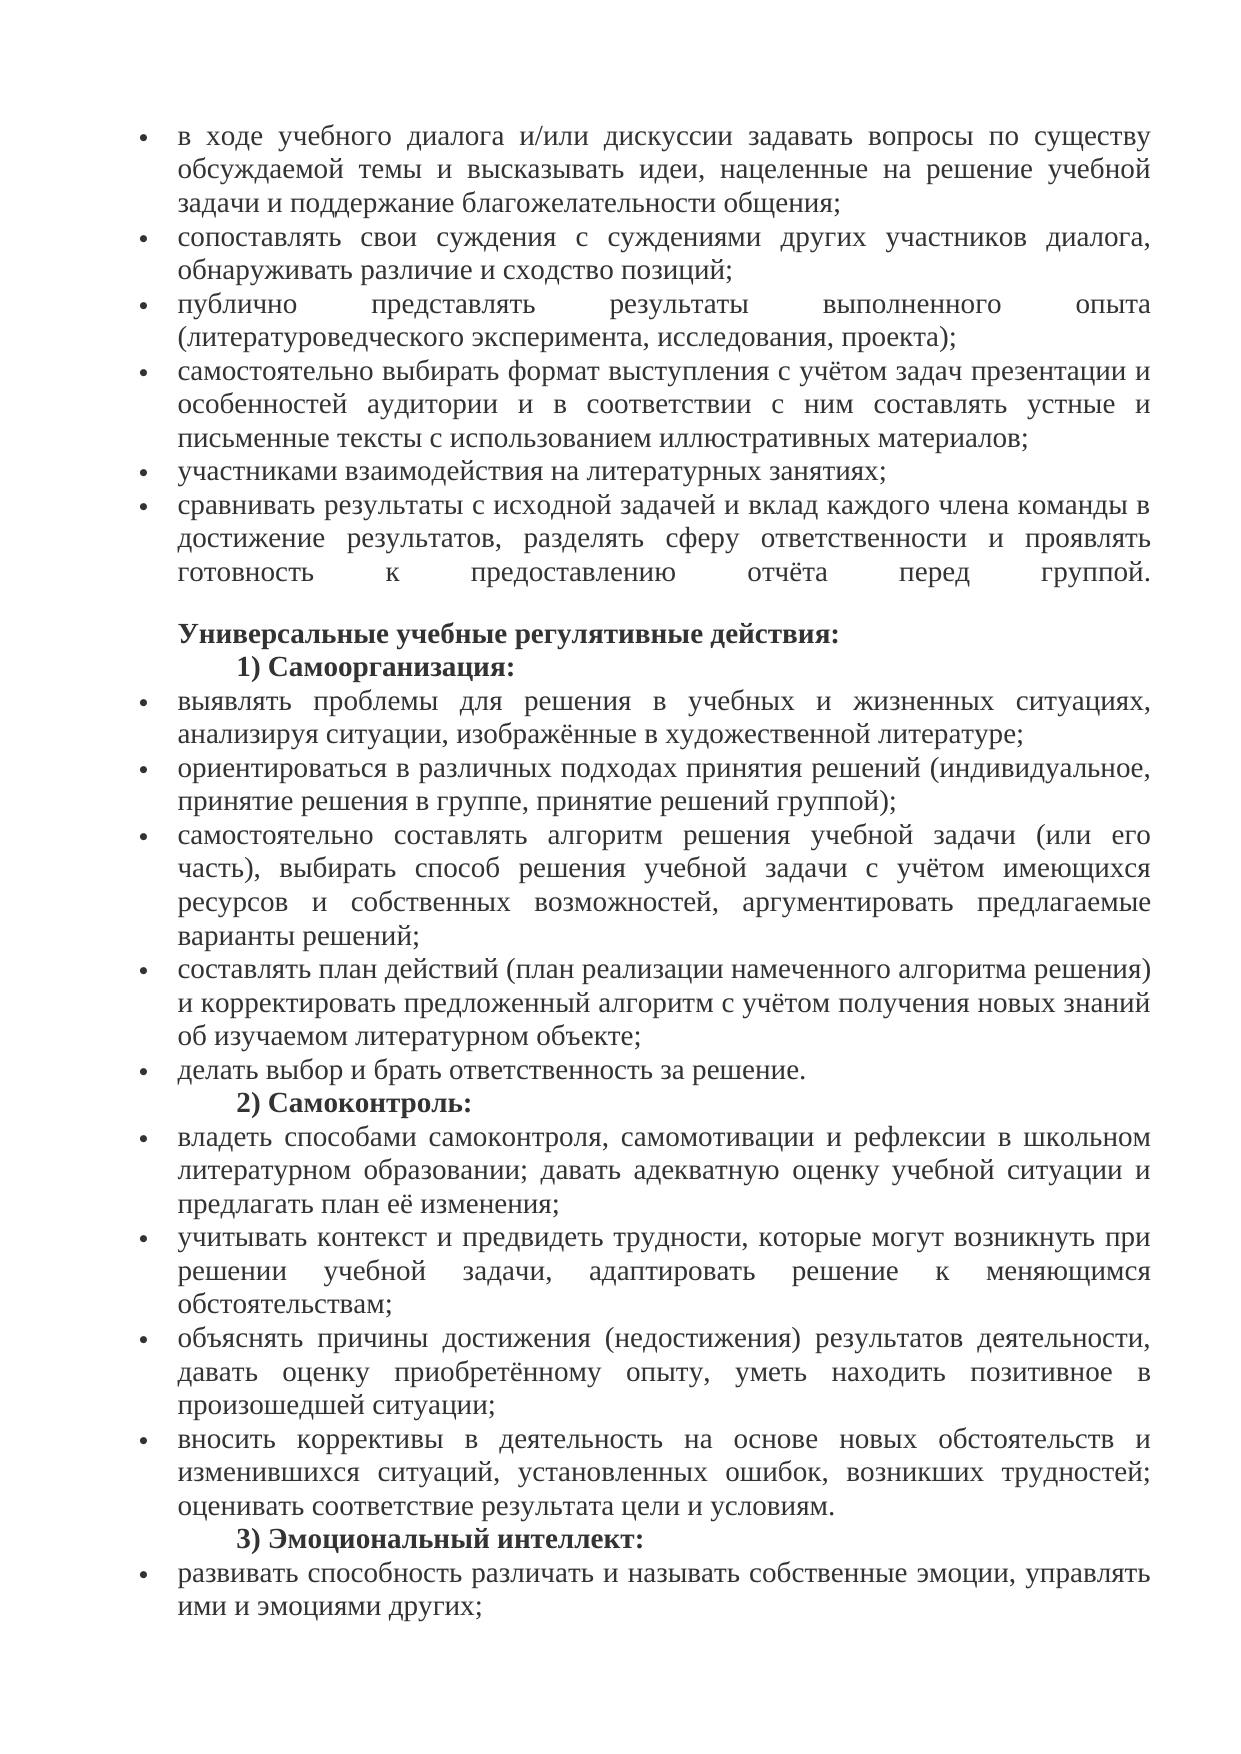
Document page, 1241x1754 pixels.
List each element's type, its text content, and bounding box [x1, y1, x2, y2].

list владеть способами самоконтроля, самомотивации и рефлексии в школьном литературном образовании; давать адекватную оценку учебной ситуации и предлагать план её изменения; [140, 1119, 1152, 1219]
list выявлять проблемы для решения в учебных и жизненных ситуациях, анализируя ситуации, изображённые в художественной литературе; [140, 683, 1152, 750]
list самостоятельно выбирать формат выступления с учётом задач презентации и особенностей аудитории и в соответствии с ним составлять устные и письменные тексты с использованием иллюстративных материалов; [140, 353, 1152, 453]
list сравнивать результаты с исходной задачей и вклад каждого члена команды в достижение результатов, разделять сферу ответственности и проявлять готовность к предоставлению отчёта перед группой. [140, 487, 1152, 616]
list учитывать контекст и предвидеть трудности, которые могут возникнуть при решении учебной задачи, адаптировать решение к меняющимся обстоятельствам; [140, 1219, 1152, 1320]
list сопоставлять свои суждения с суждениями других участников диалога, обнаруживать различие и сходство позиций; [140, 219, 1152, 286]
text Универсальные учебные регулятивные действия: [177, 616, 1152, 649]
list в ходе учебного диалога и/или дискуссии задавать вопросы по существу обсуждаемой темы и высказывать идеи, нацеленные на решение учебной задачи и поддержание благожелательности общения; [140, 118, 1152, 219]
list составлять план действий (план реализации намеченного алгоритма решения) и корректировать предложенный алгоритм с учётом получения новых знаний об изучаемом литературном объекте; [140, 951, 1152, 1052]
text 2) Самоконтроль: [177, 1085, 1152, 1119]
list развивать способность различать и называть собственные эмоции, управлять ими и эмоциями других; [140, 1555, 1152, 1622]
text 1) Самоорганизация: [177, 649, 1152, 683]
list делать выбор и брать ответственность за решение. [140, 1052, 1152, 1085]
list публично представлять результаты выполненного опыта (литературоведческого эксперимента, исследования, проекта); [140, 286, 1152, 353]
list участниками взаимодействия на литературных занятиях; [140, 453, 1152, 487]
list ориентироваться в различных подходах принятия решений (индивидуальное, принятие решения в группе, принятие решений группой); [140, 750, 1152, 817]
list самостоятельно составлять алгоритм решения учебной задачи (или его часть), выбирать способ решения учебной задачи с учётом имеющихся ресурсов и собственных возможностей, аргументировать предлагаемые варианты решений; [140, 817, 1152, 951]
list вносить коррективы в деятельность на основе новых обстоятельств и изменившихся ситуаций, установленных ошибок, возникших трудностей; оценивать соответствие результата цели и условиям. [140, 1421, 1152, 1521]
text 3) Эмоциональный интеллект: [177, 1521, 1152, 1555]
list объяснять причины достижения (недостижения) результатов деятельности, давать оценку приобретённому опыту, уметь находить позитивное в произошедшей ситуации; [140, 1320, 1152, 1421]
